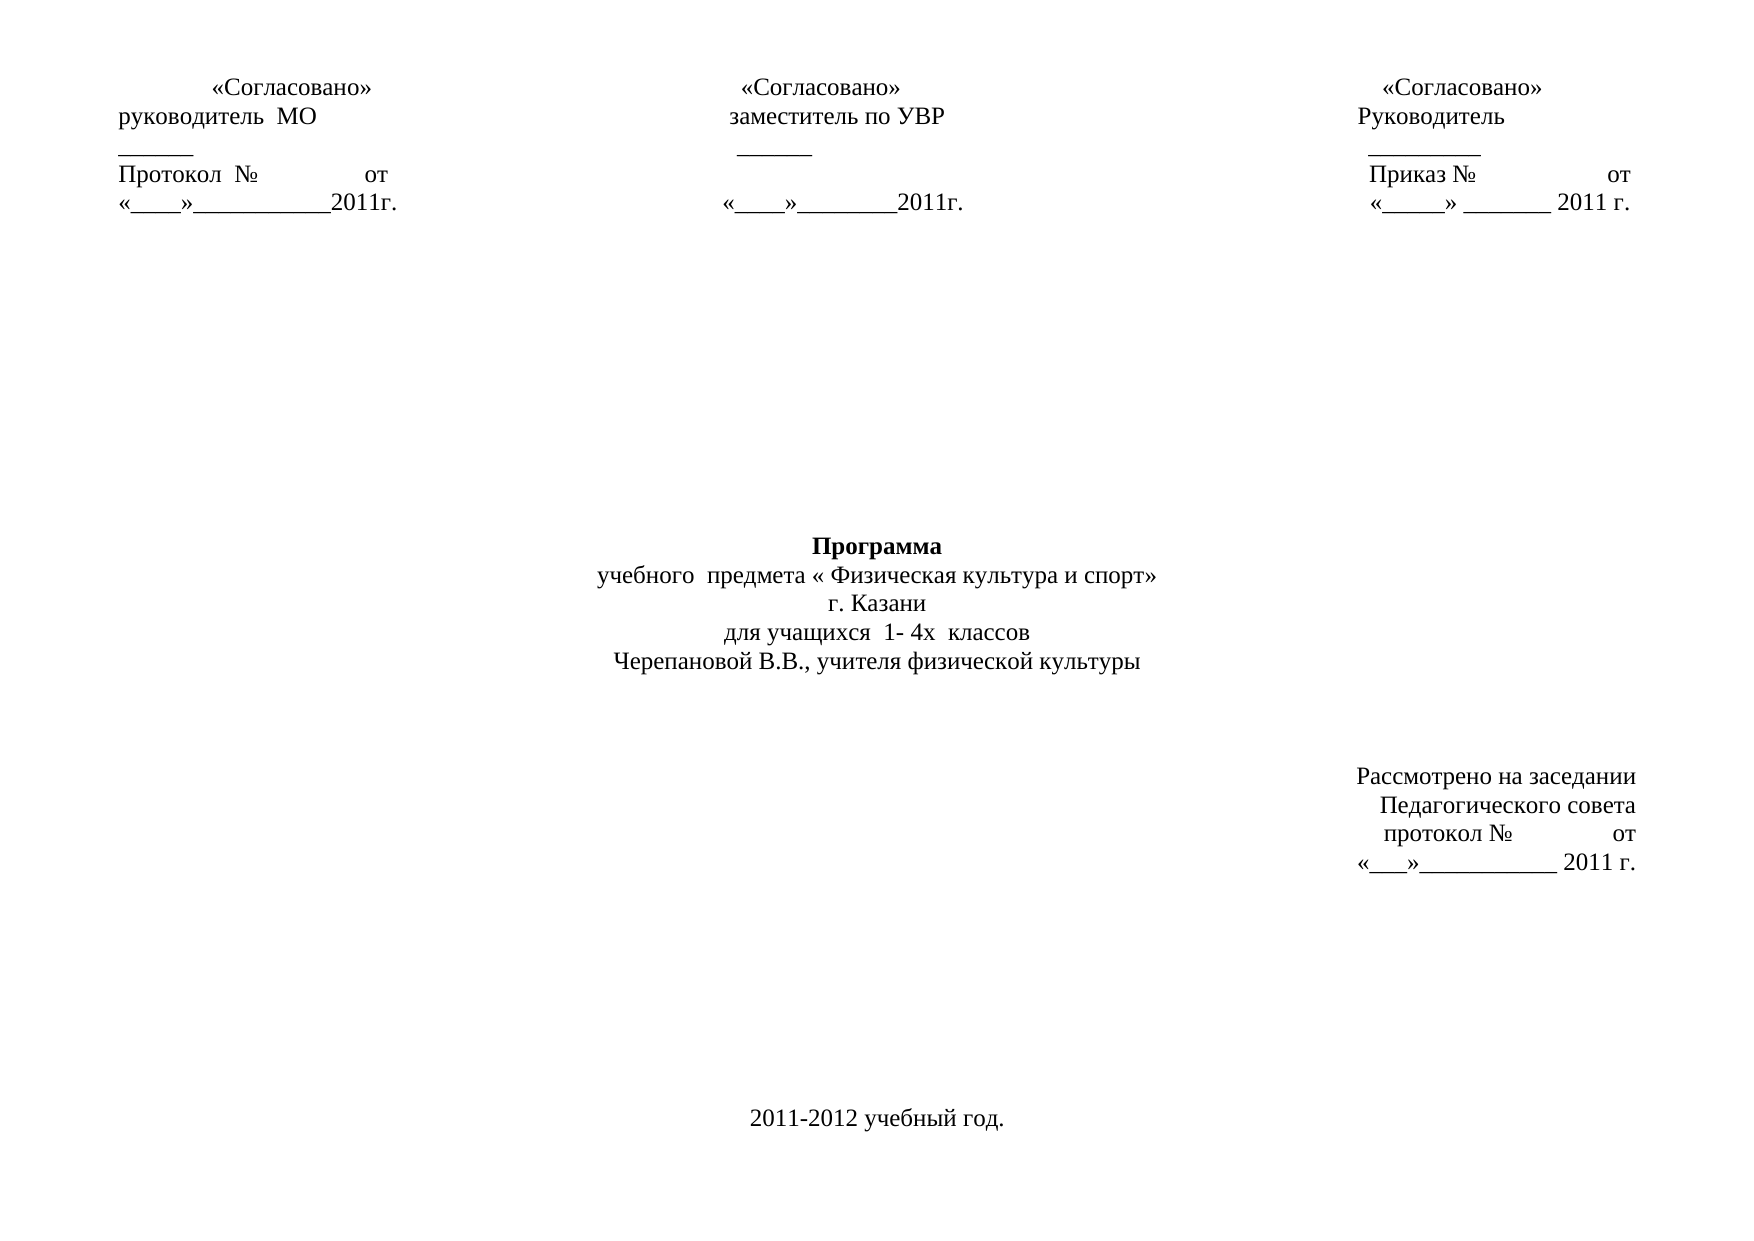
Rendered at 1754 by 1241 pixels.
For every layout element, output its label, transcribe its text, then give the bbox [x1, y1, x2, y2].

text «____»___________2011г. «____»________2011г. «_____» _______ 2011 г. [118, 187, 1636, 216]
text «___»___________ 2011 г. [118, 847, 1636, 876]
text Протокол № от Приказ № от [118, 159, 1636, 187]
text для учащихся 1- 4х классов [118, 617, 1636, 646]
text руководитель МО заместитель по УВР Руководитель [118, 101, 1636, 130]
text Педагогического совета [118, 790, 1636, 818]
text ______ ______ _________ [118, 130, 1636, 159]
text «Согласовано» «Согласовано» «Согласовано» [118, 72, 1636, 101]
text учебного предмета « Физическая культура и спорт» [118, 560, 1636, 588]
text г. Казани [118, 588, 1636, 617]
text Черепановой В.В., учителя физической культуры [118, 646, 1636, 675]
text Программа [118, 531, 1636, 560]
text Рассмотрено на заседании [118, 761, 1636, 790]
text протокол № от [118, 818, 1636, 847]
text 2011-2012 учебный год. [118, 1103, 1636, 1132]
